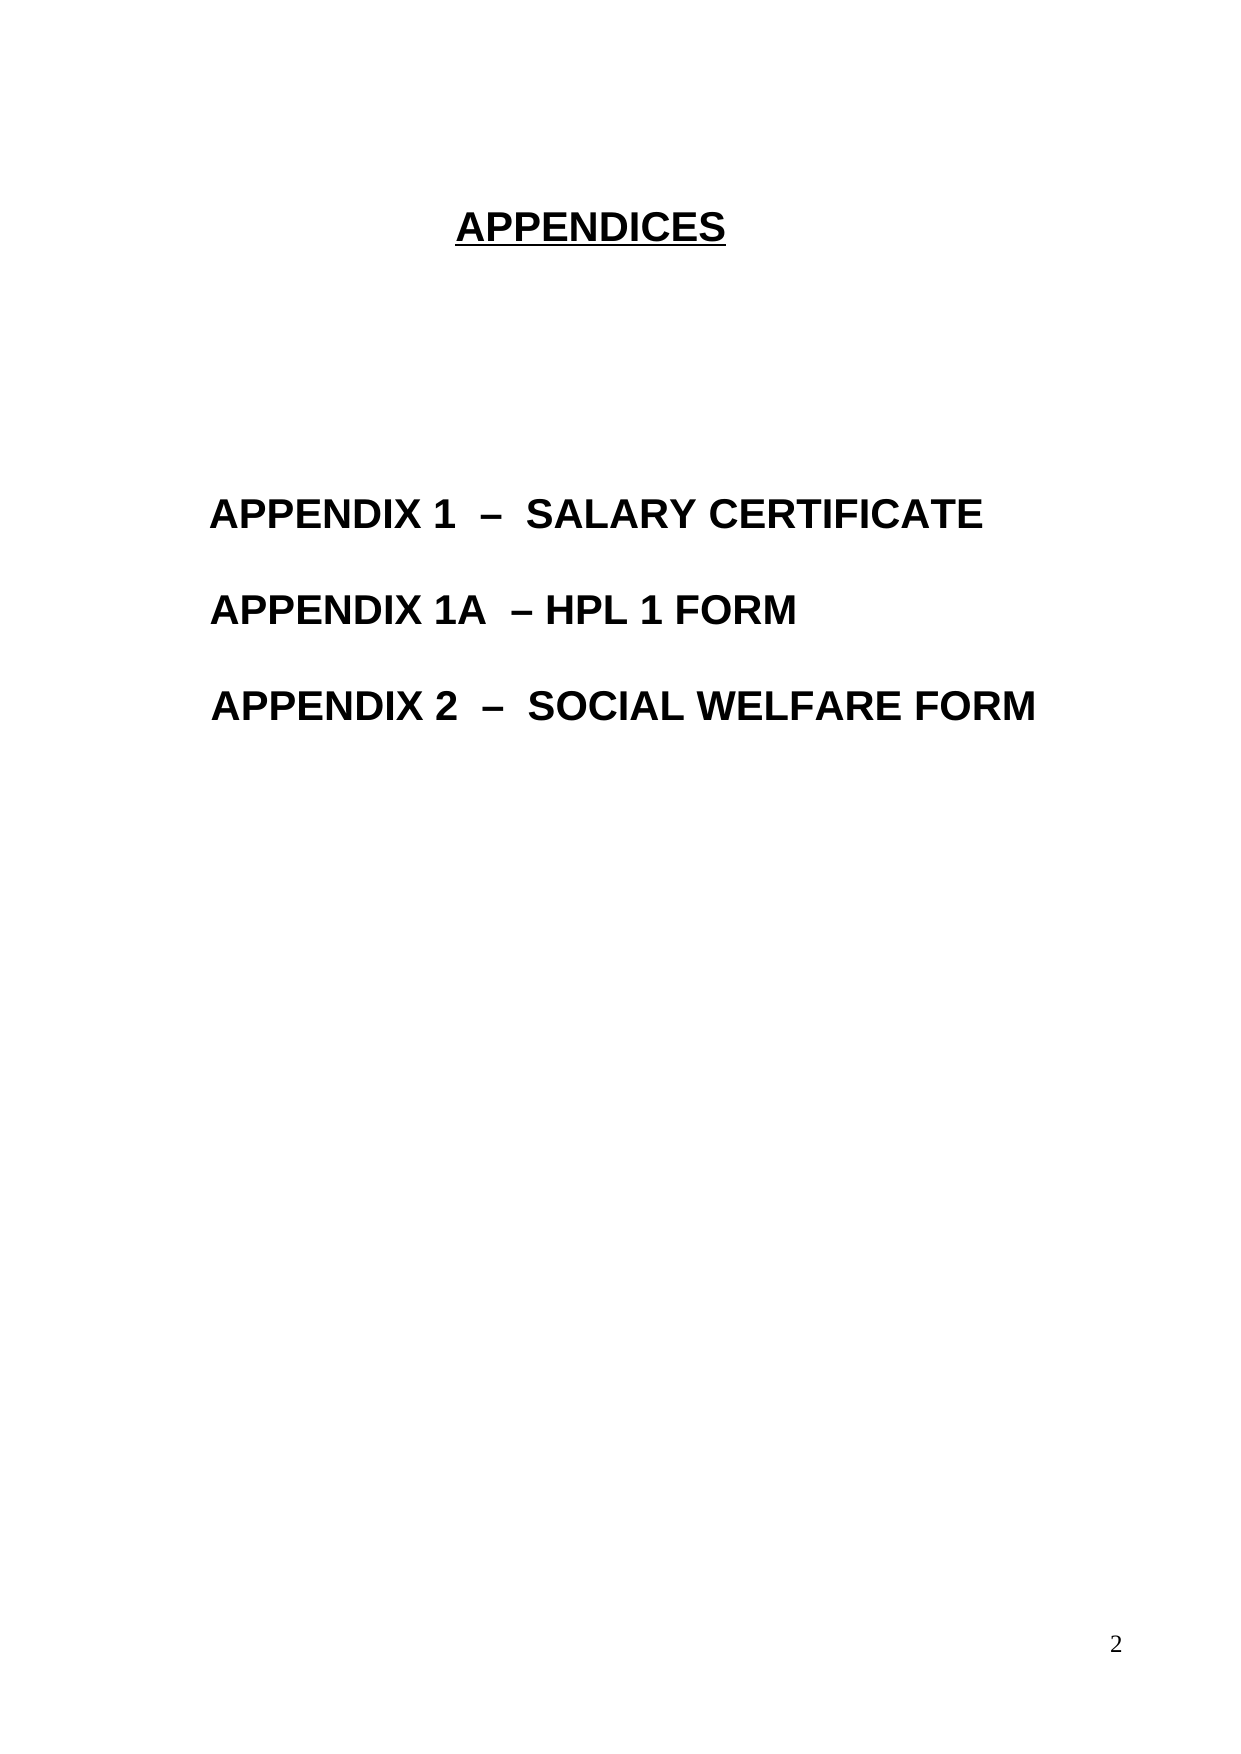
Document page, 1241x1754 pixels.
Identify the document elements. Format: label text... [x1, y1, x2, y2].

text APPENDIX 1 – SALARY CERTIFICATE [59, 490, 1122, 538]
text APPENDICES [59, 202, 1122, 250]
text APPENDIX 1A – HPL 1 FORM [59, 586, 1122, 633]
text APPENDIX 2 – SOCIAL WELFARE FORM [118, 681, 1122, 729]
